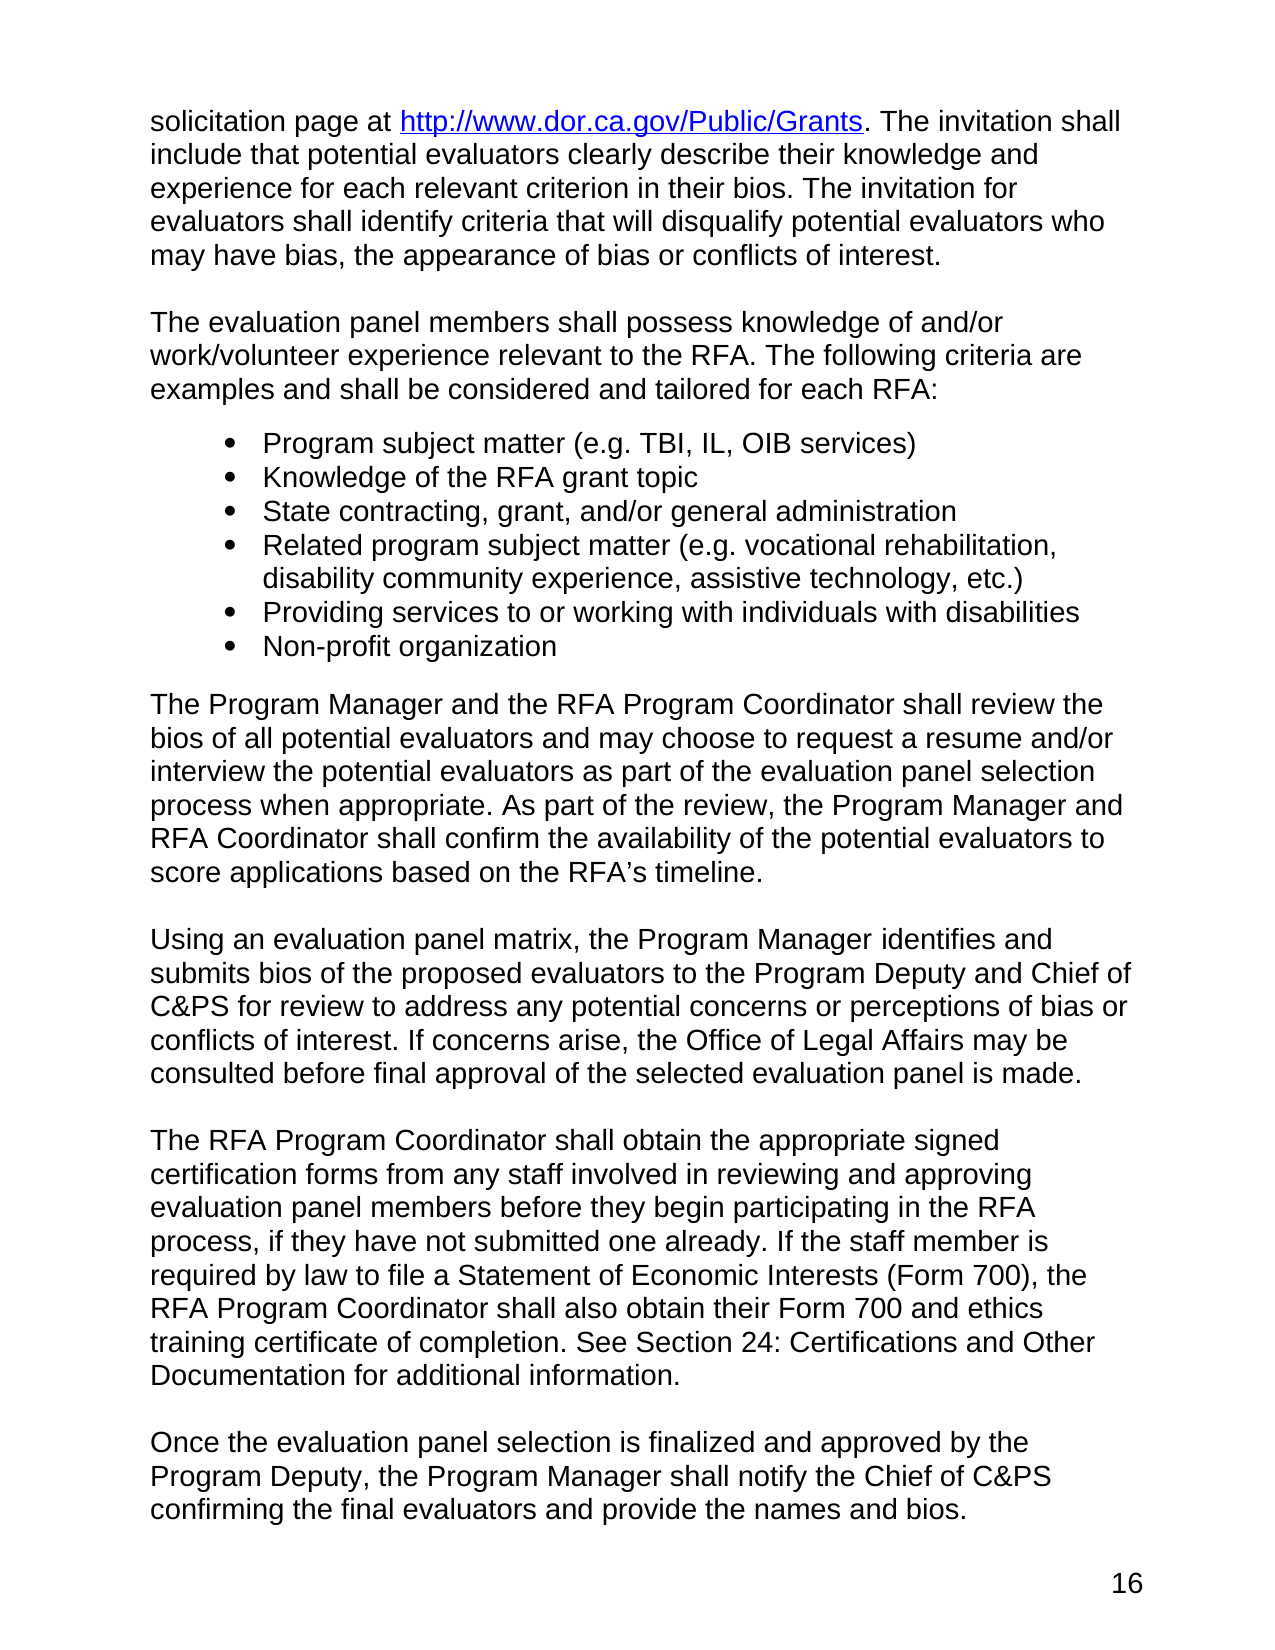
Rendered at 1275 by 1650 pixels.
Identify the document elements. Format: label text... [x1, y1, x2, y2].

list State contracting, grant, and/or general administration [225, 494, 1143, 527]
text Using an evaluation panel matrix, the Program Manager identifies and submits bios of the proposed evaluators to the Program Deputy and Chief of C&PS for review to address any potential concerns or perceptions of bias or conflicts of interest. If concerns arise, the Office of Legal Affairs may be consulted before final approval of the selected evaluation panel is made. [150, 922, 1143, 1090]
text Once the evaluation panel selection is finalized and approved by the Program Deputy, the Program Manager shall notify the Chief of C&PS confirming the final evaluators and provide the names and bios. [150, 1425, 1143, 1526]
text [150, 103, 1143, 271]
list Program subject matter (e.g. TBI, IL, OIB services) [225, 426, 1143, 460]
list Non-profit organization [225, 628, 1143, 662]
list Related program subject matter (e.g. vocational rehabilitation, disability community experience, assistive technology, etc.) [225, 527, 1143, 595]
text The evaluation panel members shall possess knowledge of and/or work/volunteer experience relevant to the RFA. The following criteria are examples and shall be considered and tailored for each RFA: [150, 305, 1143, 405]
list Providing services to or working with individuals with disabilities [225, 595, 1143, 628]
text The Program Manager and the RFA Program Coordinator shall review the bios of all potential evaluators and may choose to request a resume and/or interview the potential evaluators as part of the evaluation panel selection process when appropriate. As part of the review, the Program Manager and RFA Coordinator shall confirm the availability of the potential evaluators to score applications based on the RFA’s timeline. [150, 687, 1143, 888]
list Knowledge of the RFA grant topic [225, 460, 1143, 494]
text The RFA Program Coordinator shall obtain the appropriate signed certification forms from any staff involved in reviewing and approving evaluation panel members before they begin participating in the RFA process, if they have not submitted one already. If the staff member is required by law to file a Statement of Economic Interests (Form 700), the RFA Program Coordinator shall also obtain their Form 700 and ethics training certificate of completion. See Section 24: Certifications and Other Documentation for additional information. [150, 1123, 1143, 1392]
